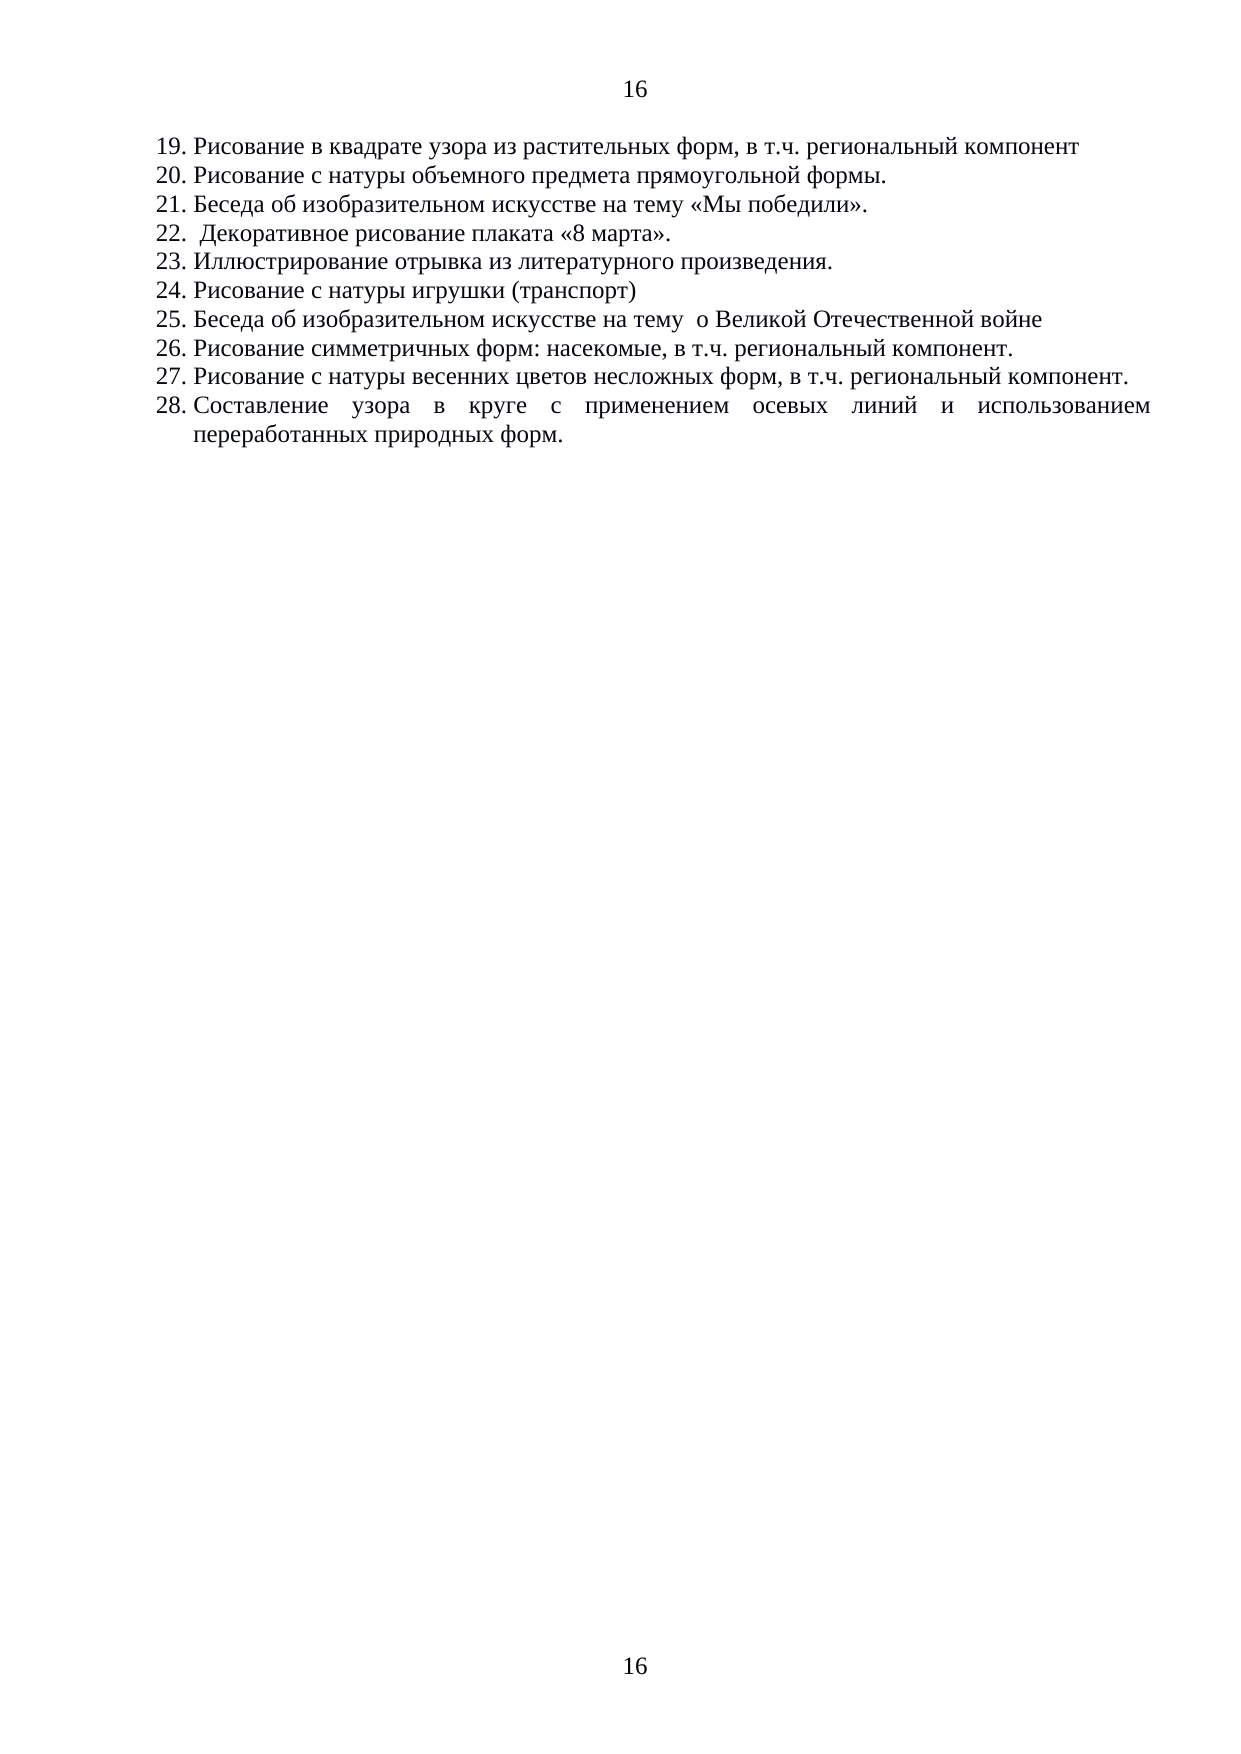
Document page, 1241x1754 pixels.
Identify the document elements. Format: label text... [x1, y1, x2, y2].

list Составление узора в круге с применением осевых линий и использованием переработанных природных форм. [156, 390, 1152, 448]
list Рисование с натуры объемного предмета прямоугольной формы. [156, 160, 1152, 189]
list Рисование с натуры игрушки (транспорт) [156, 275, 1152, 304]
list Декоративное рисование плаката «8 марта». [156, 218, 1152, 246]
list Рисование с натуры весенних цветов несложных форм, в т.ч. региональный компонент. [156, 361, 1152, 390]
list Беседа об изобразительном искусстве на тему о Великой Отечественной войне [156, 304, 1152, 333]
list Рисование в квадрате узора из растительных форм, в т.ч. региональный компонент [156, 131, 1152, 160]
list Иллюстрирование отрывка из литературного произведения. [156, 246, 1152, 275]
list Беседа об изобразительном искусстве на тему «Мы победили». [156, 189, 1152, 218]
list Рисование симметричных форм: насекомые, в т.ч. региональный компонент. [156, 333, 1152, 361]
